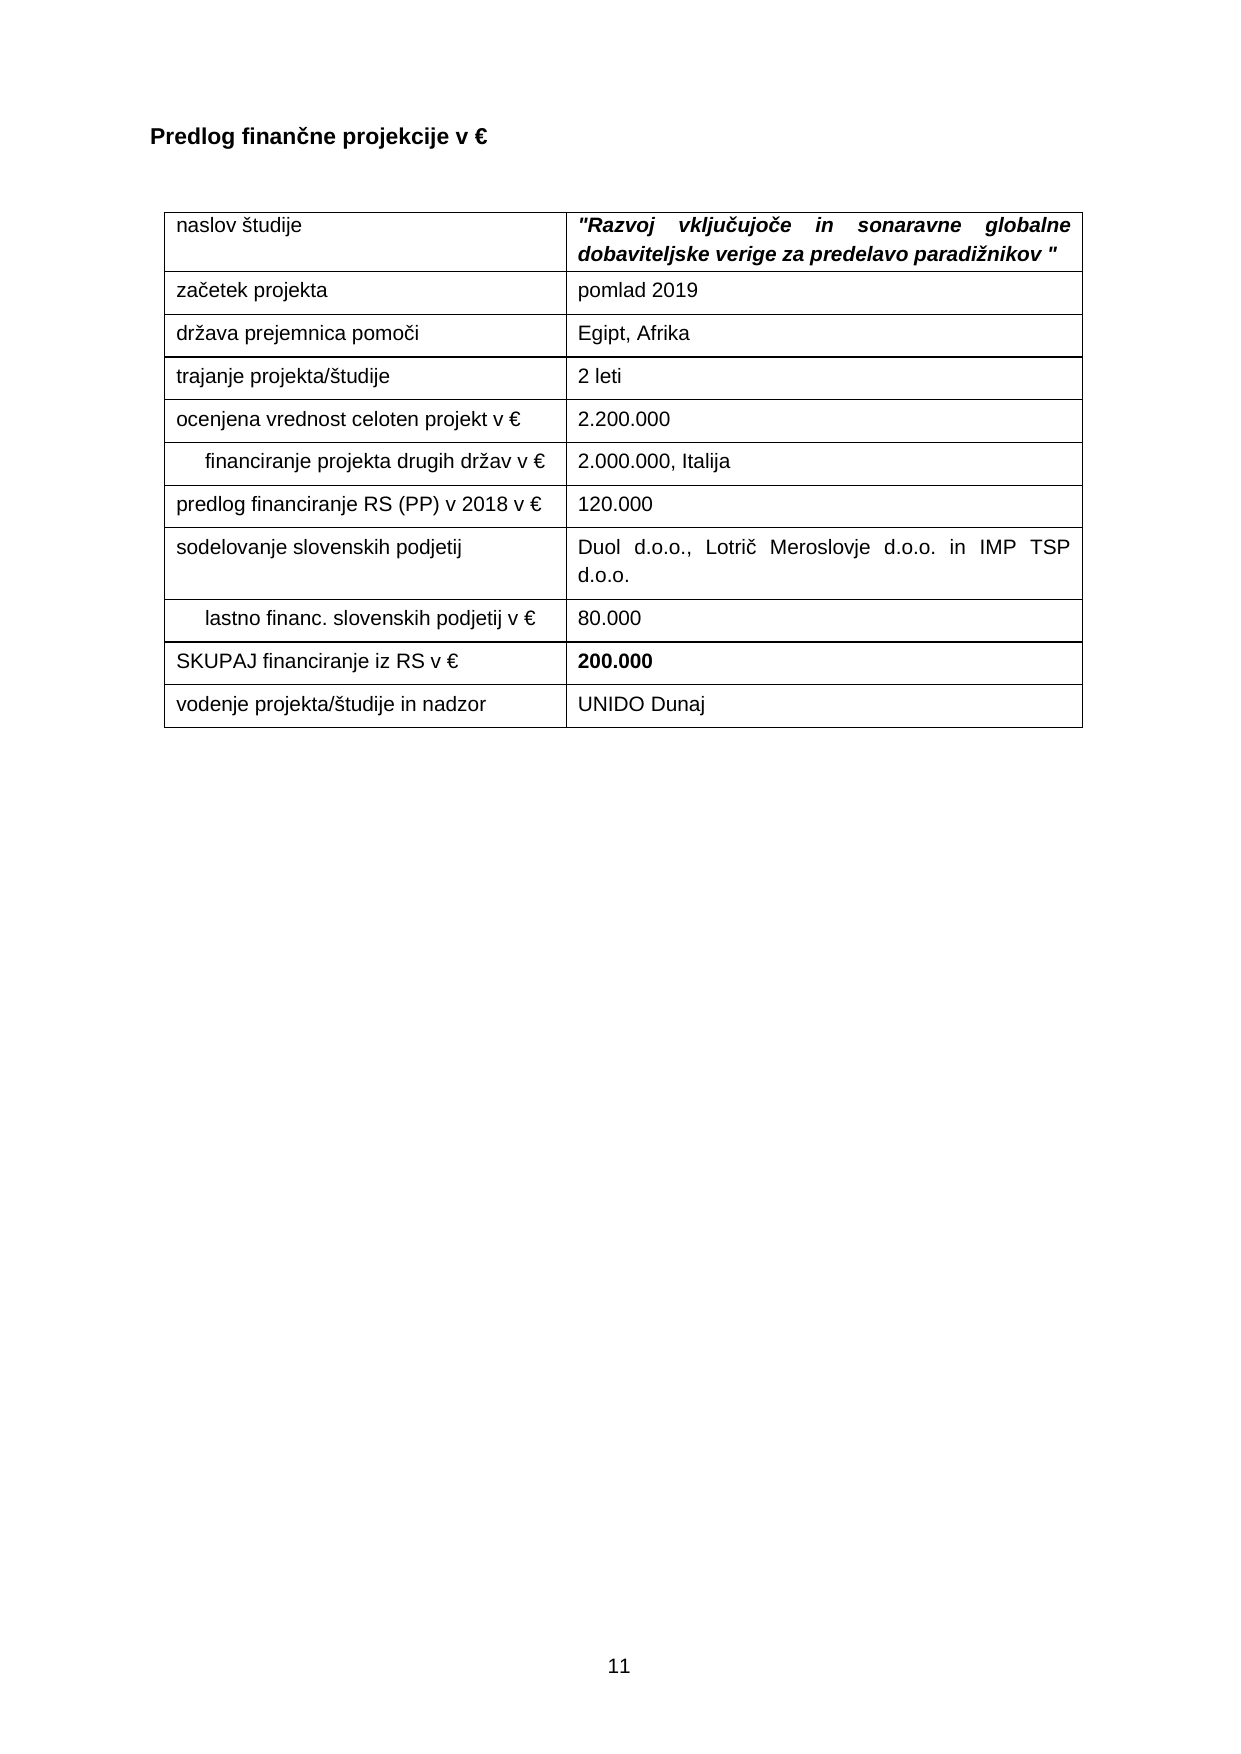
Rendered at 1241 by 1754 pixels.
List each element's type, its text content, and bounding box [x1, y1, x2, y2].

table_cell Egipt, Afrika [567, 315, 1082, 356]
table_cell financiranje projekta drugih držav v € [165, 443, 566, 484]
table_cell UNIDO Dunaj [567, 685, 1082, 727]
table_cell 80.000 [567, 600, 1082, 641]
table_cell 2.000.000, Italija [567, 443, 1082, 484]
table_header "Razvoj vključujoče in sonaravne globalne dobaviteljske verige za predelavo paradižnikov " [567, 213, 1082, 271]
table_cell začetek projekta [165, 272, 566, 314]
table_cell 200.000 [567, 643, 1082, 684]
table_cell 120.000 [567, 486, 1082, 527]
table_cell 2.200.000 [567, 400, 1082, 442]
text Predlog finančne projekcije v € [150, 123, 1090, 149]
table_cell ocenjena vrednost celoten projekt v € [165, 400, 566, 442]
table_header naslov študije [165, 213, 566, 271]
table_cell predlog financiranje RS (PP) v 2018 v € [165, 486, 566, 527]
table_cell država prejemnica pomoči [165, 315, 566, 356]
table_cell Duol d.o.o., Lotrič Meroslovje d.o.o. in IMP TSP d.o.o. [567, 528, 1082, 599]
table_cell 2 leti [567, 358, 1082, 399]
table_cell SKUPAJ financiranje iz RS v € [165, 643, 566, 684]
table_cell trajanje projekta/študije [165, 358, 566, 399]
table_cell pomlad 2019 [567, 272, 1082, 314]
table_cell lastno financ. slovenskih podjetij v € [165, 600, 566, 641]
table_cell vodenje projekta/študije in nadzor [165, 685, 566, 727]
table_cell sodelovanje slovenskih podjetij [165, 528, 566, 599]
